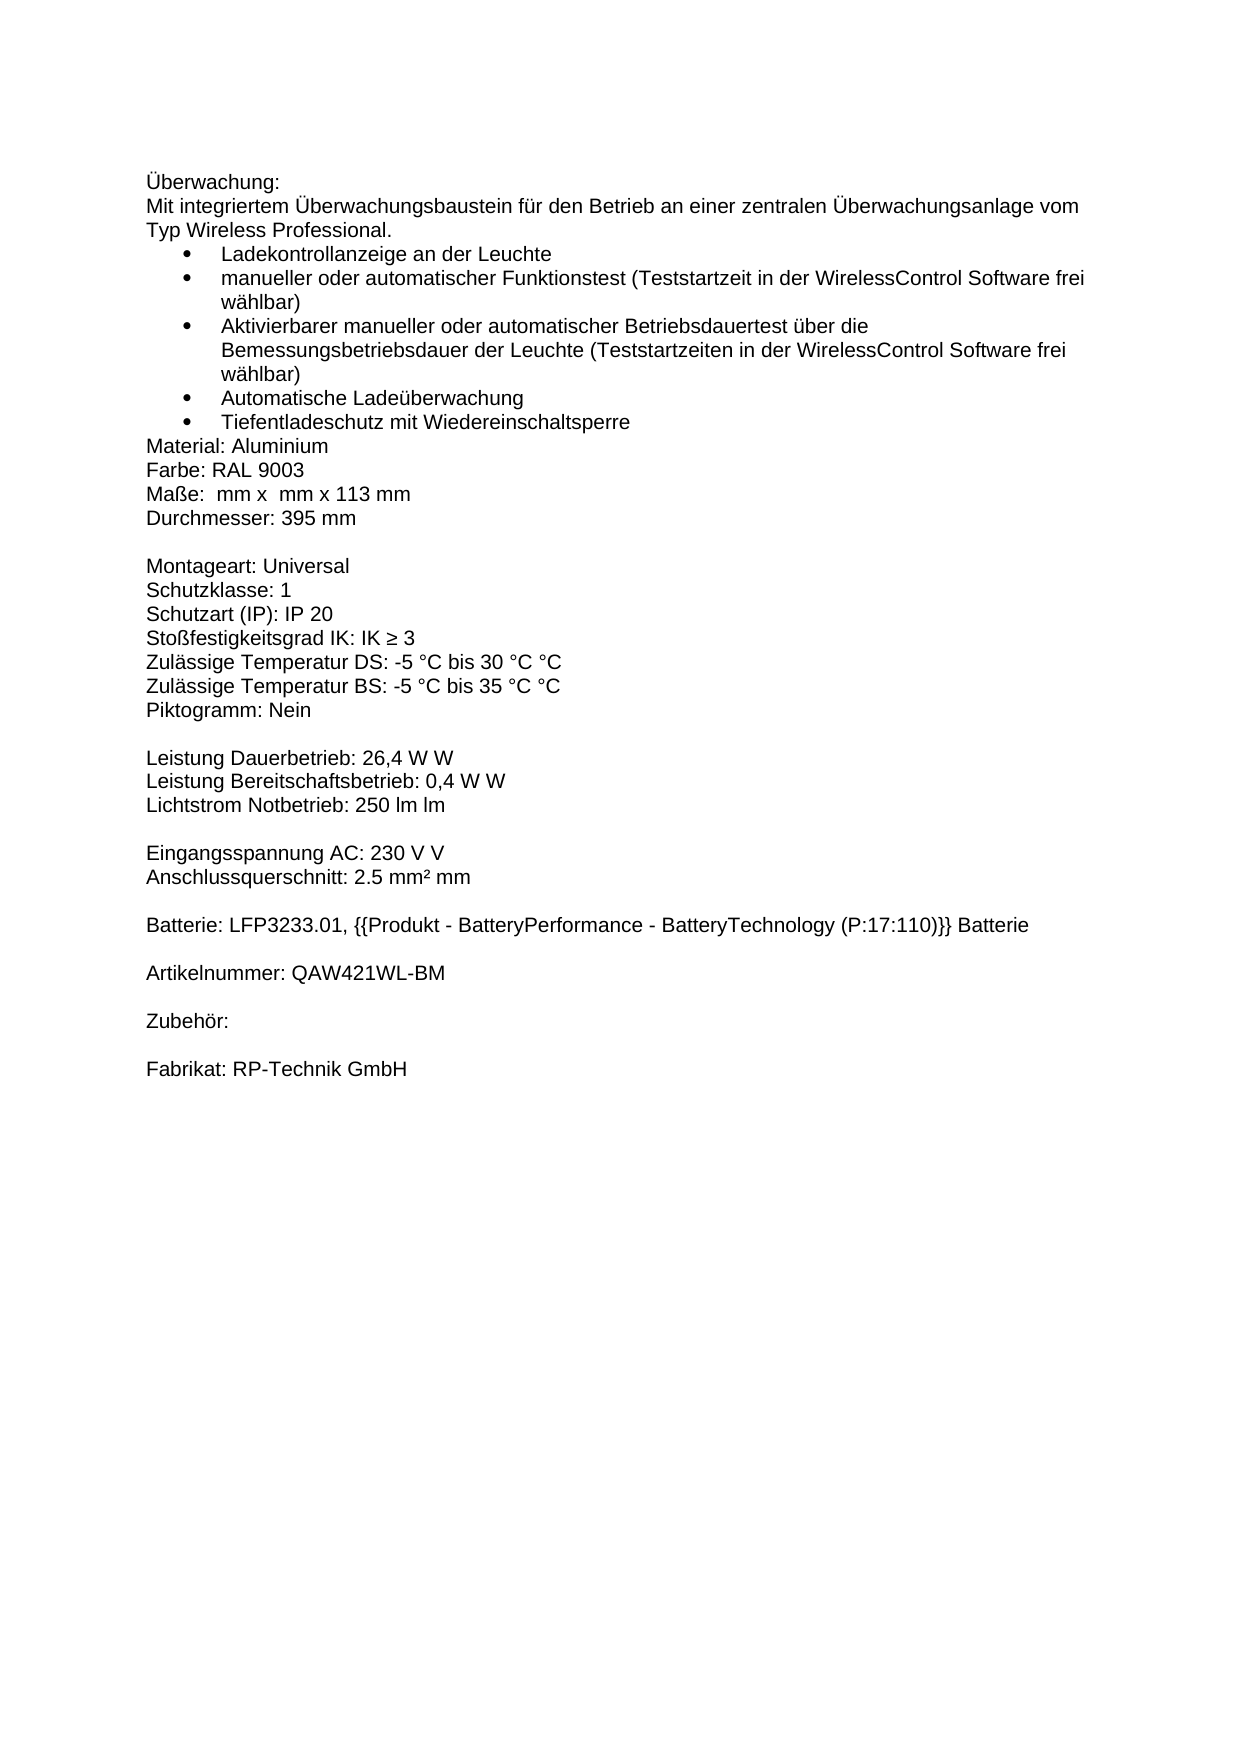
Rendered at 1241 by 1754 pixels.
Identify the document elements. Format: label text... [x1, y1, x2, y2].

text Leistung Bereitschaftsbetrieb: 0,4 W W [146, 769, 1094, 793]
list Tiefentladeschutz mit Wiedereinschaltsperre [183, 410, 1094, 434]
text Zubehör: [146, 1009, 1094, 1033]
text Eingangsspannung AC: 230 V V [146, 841, 1094, 865]
text Material: Aluminium [146, 434, 1094, 458]
text Batterie: LFP3233.01, {{Produkt - BatteryPerformance - BatteryTechnology (P:17:110)}} Batterie [146, 913, 1094, 937]
list Aktivierbarer manueller oder automatischer Betriebsdauertest über die Bemessungsbetriebsdauer der Leuchte (Teststartzeiten in der WirelessControl Software frei wählbar) [183, 314, 1094, 386]
text Schutzklasse: 1 [146, 578, 1094, 602]
list Automatische Ladeüberwachung [183, 386, 1094, 410]
text Schutzart (IP): IP 20 [146, 602, 1094, 626]
text Zulässige Temperatur BS: -5 °C bis 35 °C °C [146, 673, 1094, 697]
text Lichtstrom Notbetrieb: 250 lm lm [146, 793, 1094, 817]
list manueller oder automatischer Funktionstest (Teststartzeit in der WirelessControl Software frei wählbar) [183, 266, 1094, 314]
text Montageart: Universal [146, 554, 1094, 578]
text Stoßfestigkeitsgrad IK: IK ≥ 3 [146, 626, 1094, 649]
text Leistung Dauerbetrieb: 26,4 W W [146, 745, 1094, 769]
text Anschlussquerschnitt: 2.5 mm² mm [146, 865, 1094, 889]
text Artikelnummer: QAW421WL-BM [146, 961, 1094, 985]
text Durchmesser: 395 mm [146, 506, 1094, 530]
list Ladekontrollanzeige an der Leuchte [183, 242, 1094, 266]
text Überwachung: [146, 170, 1094, 194]
text Piktogramm: Nein [146, 697, 1094, 721]
text Zulässige Temperatur DS: -5 °C bis 30 °C °C [146, 649, 1094, 673]
text Maße: mm x mm x 113 mm [146, 482, 1094, 506]
text Farbe: RAL 9003 [146, 458, 1094, 482]
text Fabrikat: RP-Technik GmbH [146, 1057, 1094, 1081]
text Mit integriertem Überwachungsbaustein für den Betrieb an einer zentralen Überwachungsanlage vom Typ Wireless Professional. [146, 194, 1094, 242]
